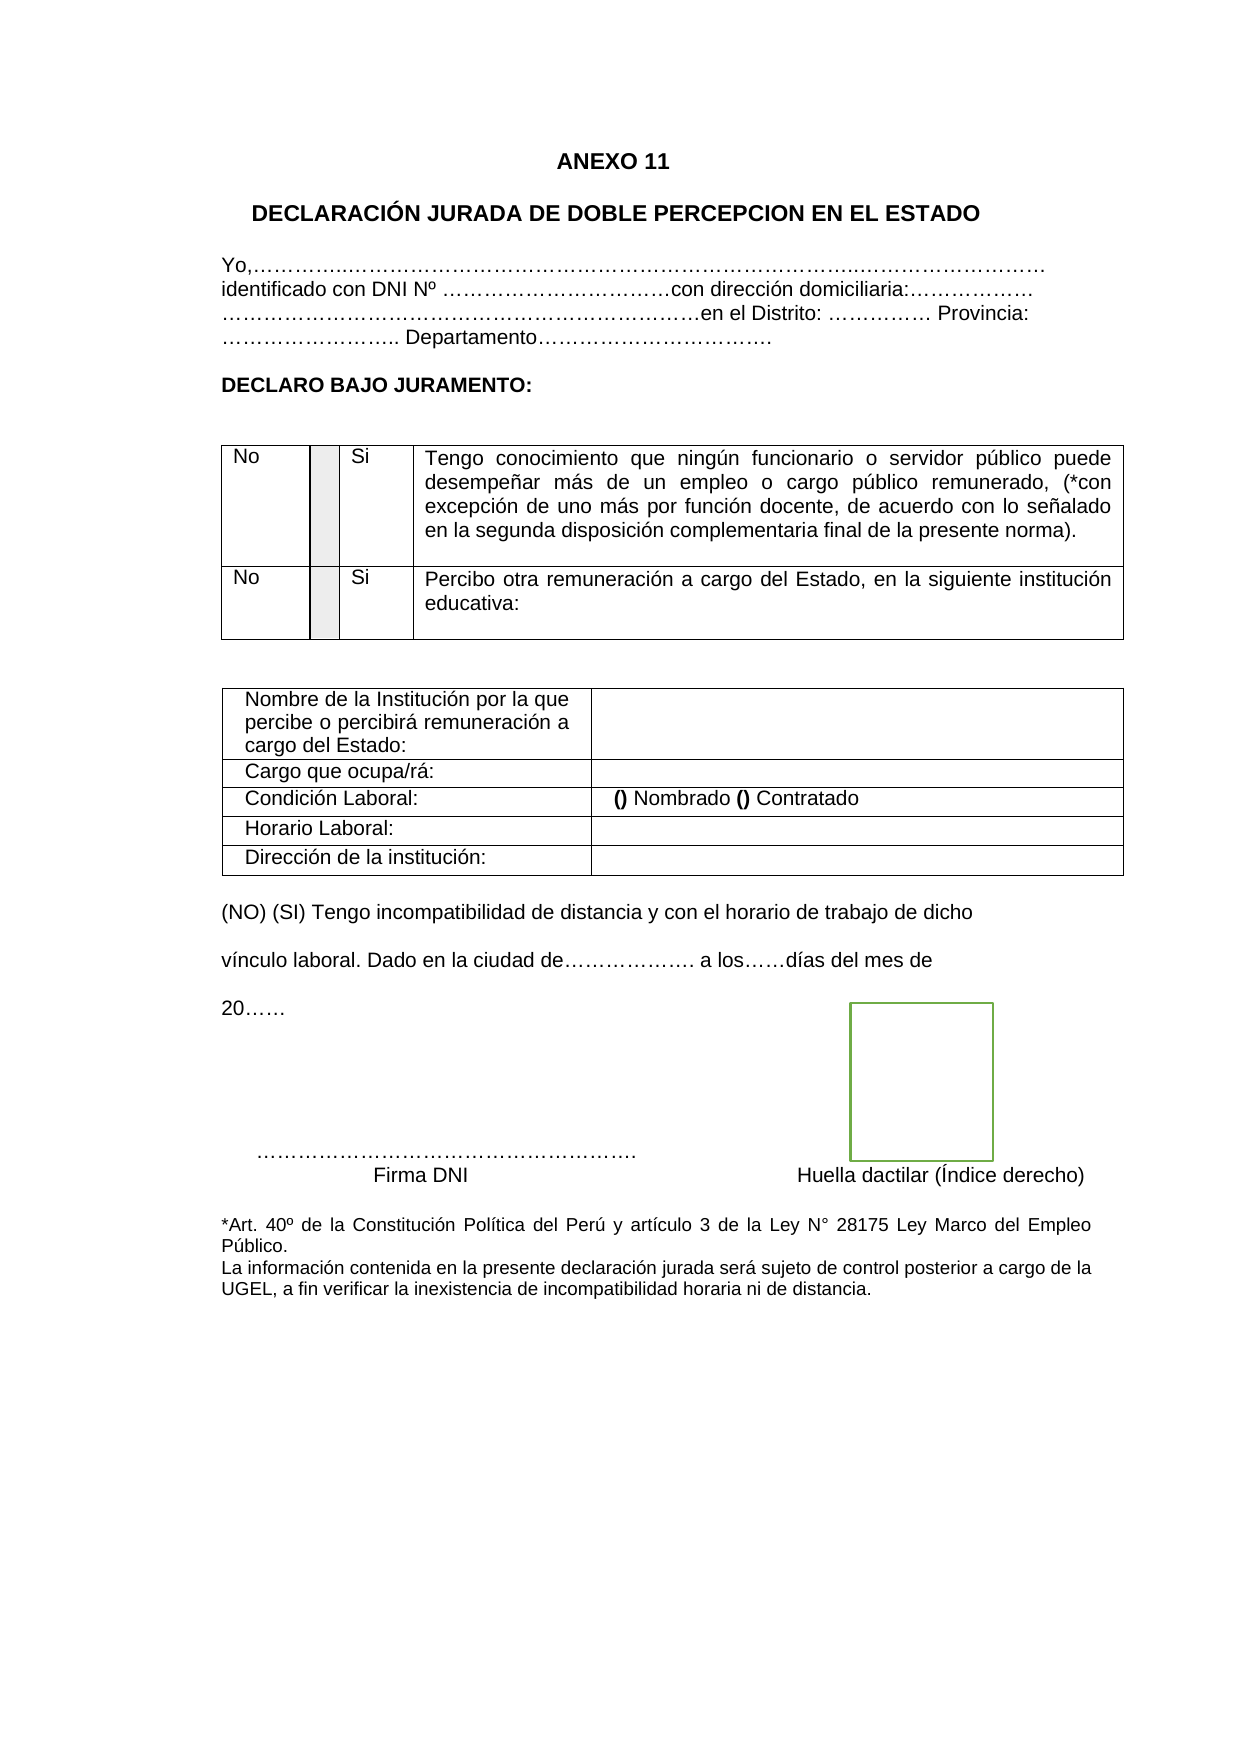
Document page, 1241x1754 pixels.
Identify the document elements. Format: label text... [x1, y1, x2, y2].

text *Art. 40º de la Constitución Política del Perú y artículo 3 de la Ley N° 28175 Ley Marco del Empleo Público. [221, 1213, 1092, 1257]
text DECLARO BAJO JURAMENTO: [221, 373, 1092, 397]
table_cell Horario Laboral: [223, 817, 591, 845]
table_cell Condición Laboral: [223, 788, 591, 816]
table_header [311, 446, 339, 566]
text Firma DNI Huella dactilar (Índice derecho) [177, 1163, 1092, 1187]
table_cell () Nombrado () Contratado [592, 788, 1123, 816]
table_cell Si [340, 567, 413, 638]
table_cell [592, 760, 1123, 787]
text (NO) (SI) Tengo incompatibilidad de distancia y con el horario de trabajo de dicho vínculo laboral. Dado en la ciudad de………………. a los……días del mes de del 20…… [221, 900, 1004, 1019]
table_cell [592, 817, 1123, 845]
table_header Si [340, 446, 413, 566]
text DECLARACIÓN JURADA DE DOBLE PERCEPCION EN EL ESTADO [223, 200, 1009, 227]
text La información contenida en la presente declaración jurada será sujeto de control posterior a cargo de la UGEL, a fin verificar la inexistencia de incompatibilidad horaria ni de distancia. [221, 1257, 1092, 1300]
table_cell Dirección de la institución: [223, 846, 591, 875]
table_cell Cargo que ocupa/rá: [223, 760, 591, 787]
text ………………………………………………. [256, 1139, 1092, 1163]
text Yo,…………..………………………………………………………………..……………………… identificado con DNI Nº ……………………………con dirección domiciliaria:……………… ……………………………………………………………en el Distrito: …………… Provincia: …………………….. Departamento……………………………. [221, 253, 1092, 349]
table_header No [222, 446, 309, 566]
table_cell Percibo otra remuneración a cargo del Estado, en la siguiente institución educativa: [414, 567, 1123, 638]
table_cell No [222, 567, 309, 638]
table_cell [311, 567, 339, 638]
text ANEXO 11 [434, 148, 792, 174]
table_header [592, 689, 1123, 759]
table_cell [592, 846, 1123, 875]
table_header Tengo conocimiento que ningún funcionario o servidor público puede desempeñar más de un empleo o cargo público remunerado, (*con excepción de uno más por función docente, de acuerdo con lo señalado en la segunda disposición complementaria final de la presente norma). [414, 446, 1123, 566]
table_header Nombre de la Institución por la que percibe o percibirá remuneración a cargo del Estado: [223, 689, 591, 759]
